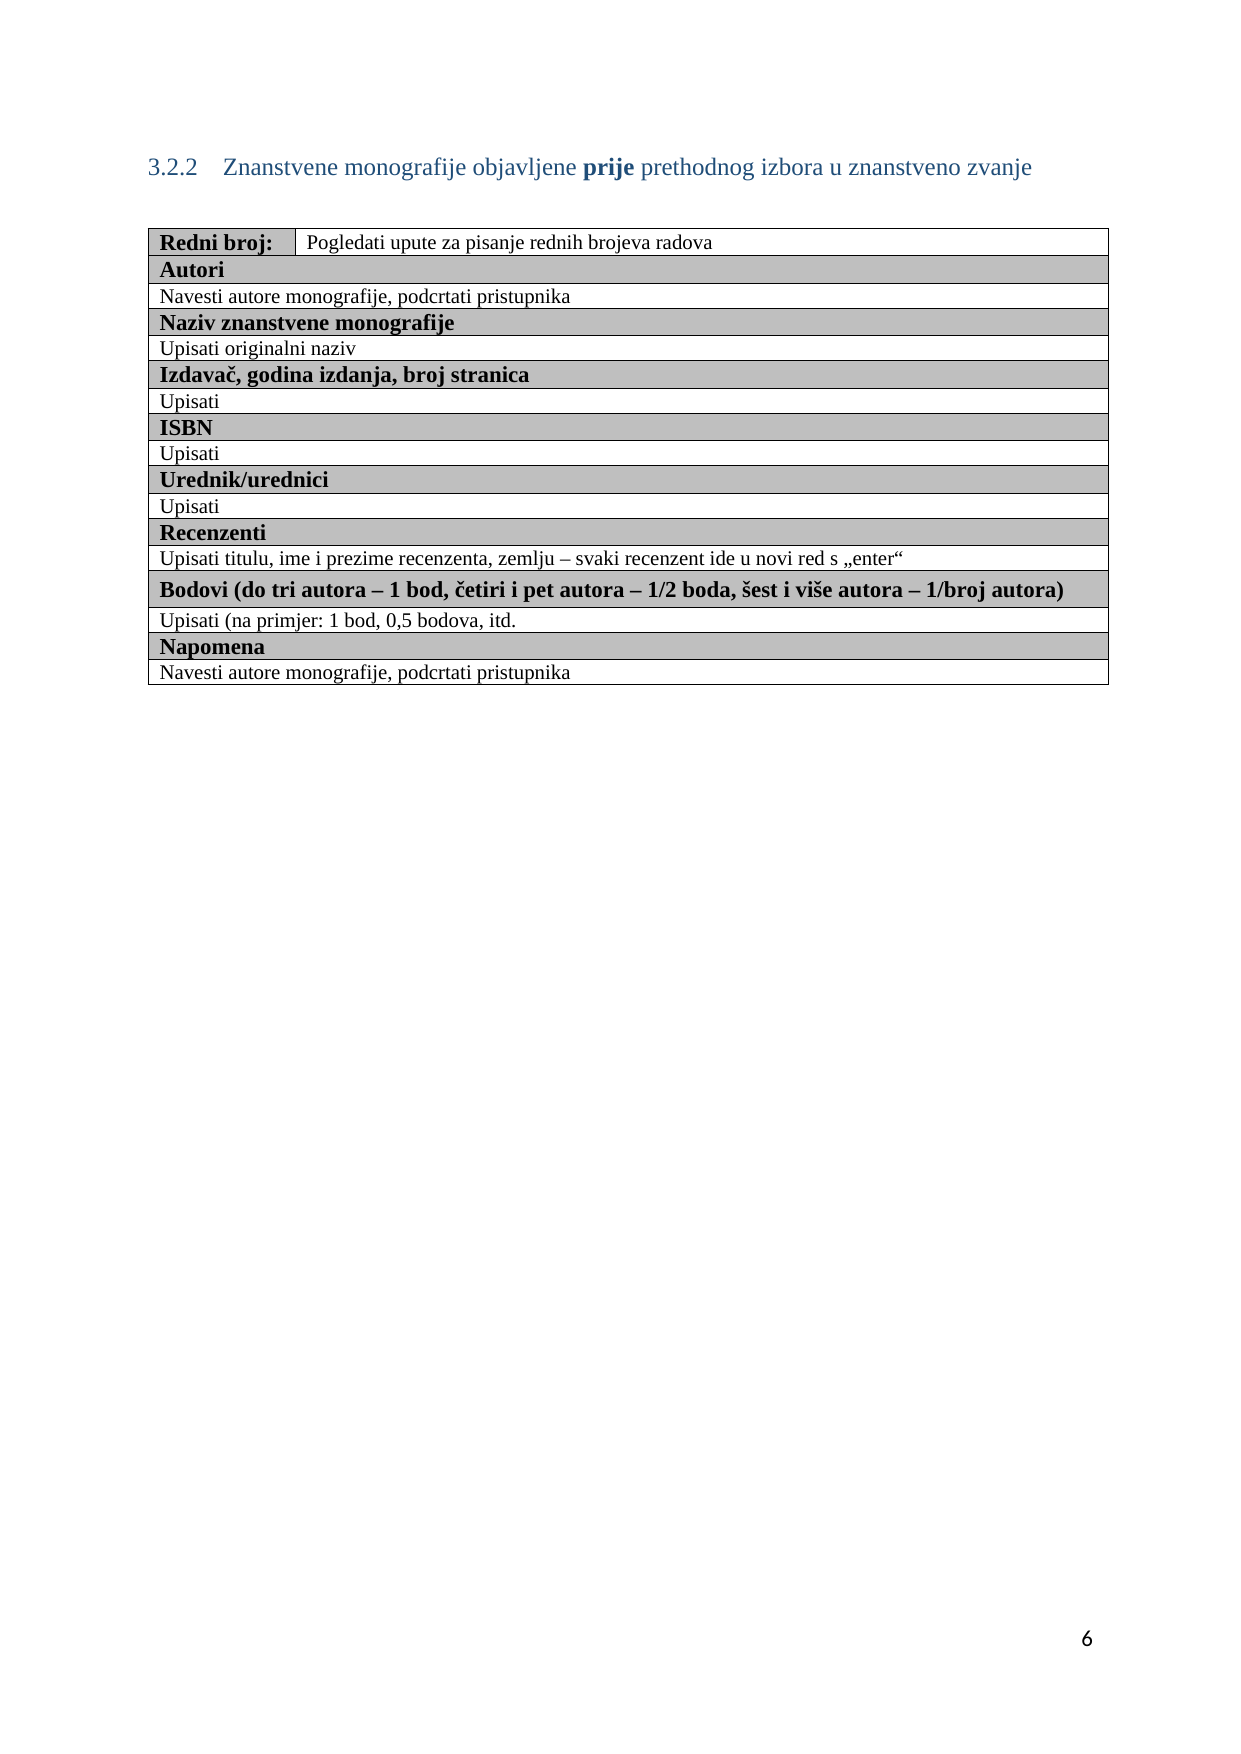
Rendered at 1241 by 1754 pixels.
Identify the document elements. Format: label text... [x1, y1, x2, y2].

table_cell ISBN [149, 414, 1108, 440]
table_header [296, 229, 1108, 255]
table_cell Izdavač, godina izdanja, broj stranica [149, 361, 1108, 388]
table_cell Naziv znanstvene monografije [149, 309, 1108, 335]
table_cell Napomena [149, 633, 1108, 659]
table_cell Recenzenti [149, 519, 1108, 545]
subtitle Znanstvene monografije objavljene prije prethodnog izbora u znanstveno zvanje [148, 152, 1093, 181]
table_cell [149, 546, 1108, 570]
table_cell Urednik/urednici [149, 466, 1108, 493]
table_cell Autori [149, 256, 1108, 283]
table_header Redni broj: [149, 229, 295, 255]
table_cell [149, 336, 1108, 360]
table_cell Bodovi (do tri autora – 1 bod, četiri i pet autora – 1/2 boda, šest i više autora – 1/broj autora) [149, 571, 1108, 607]
